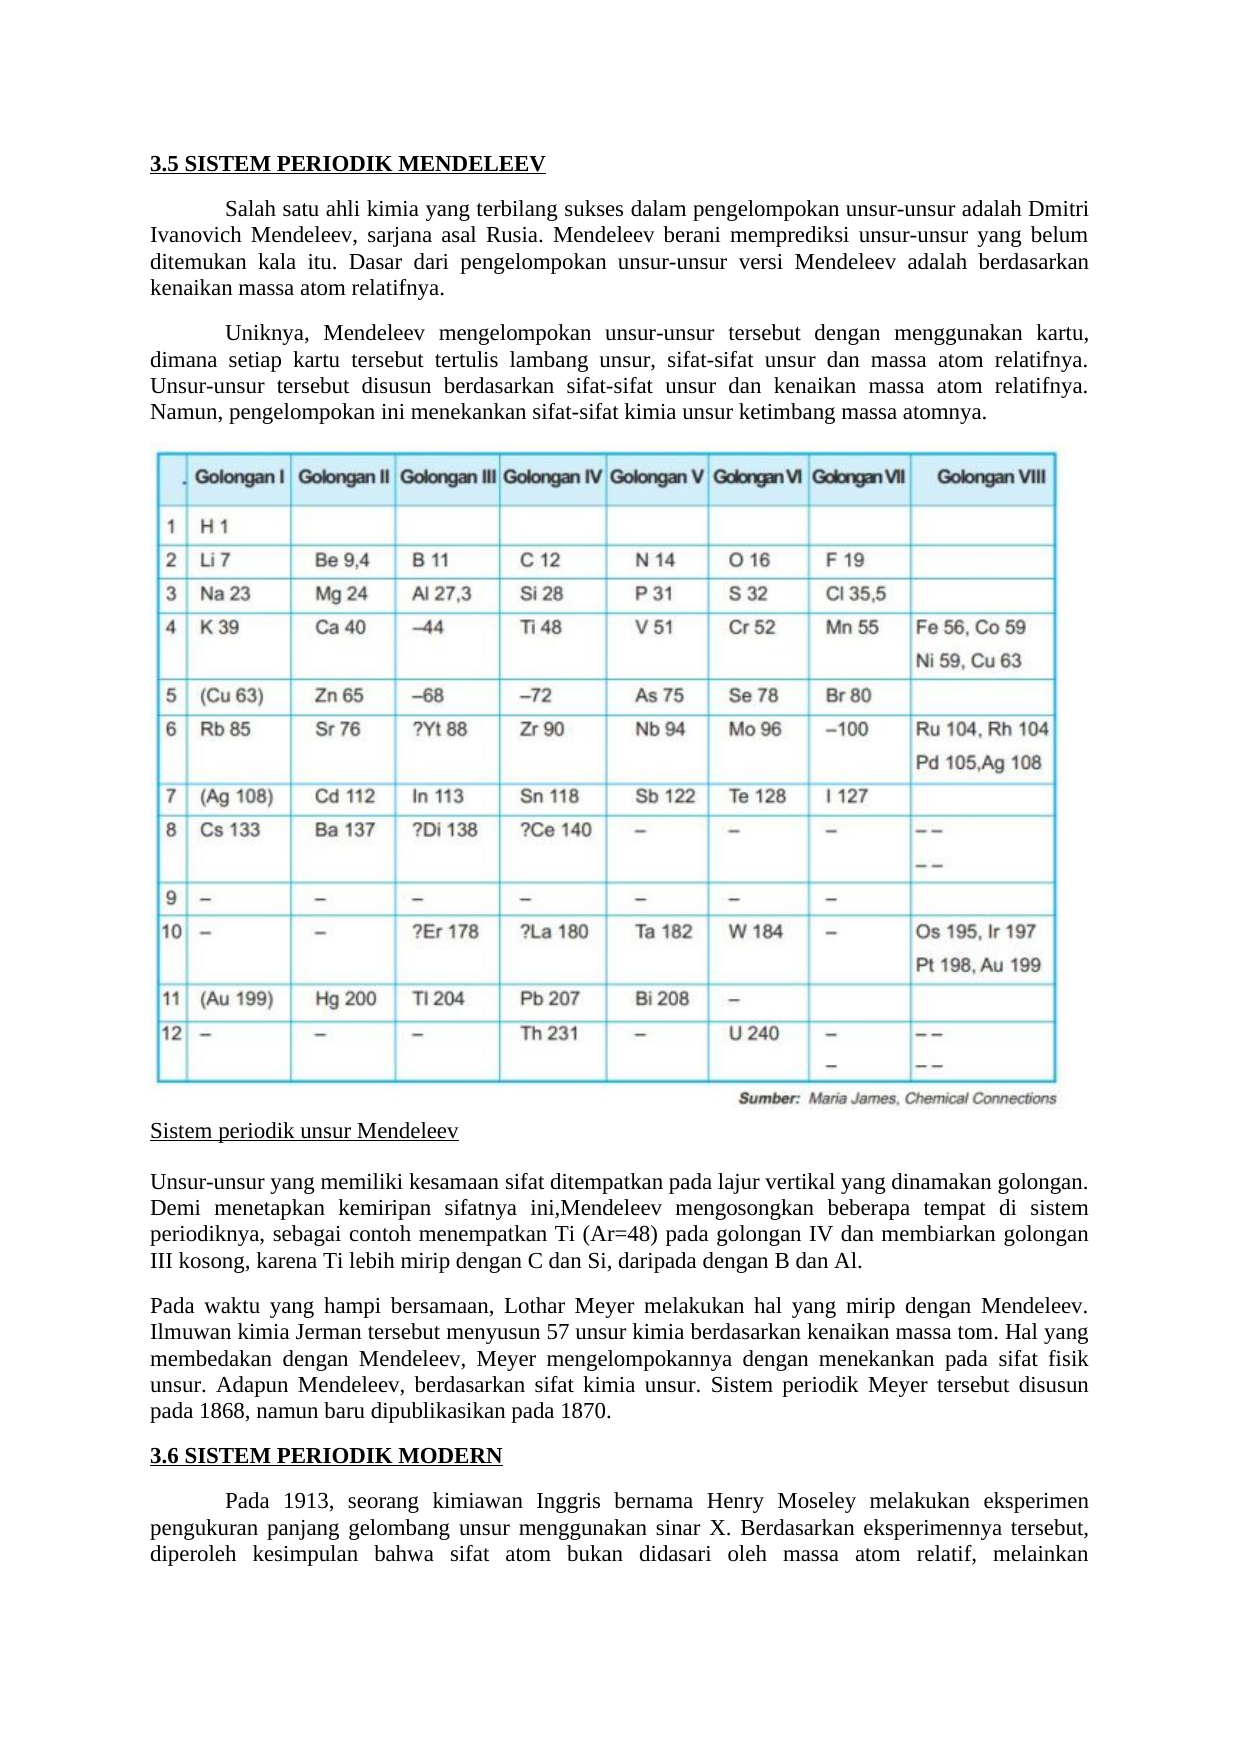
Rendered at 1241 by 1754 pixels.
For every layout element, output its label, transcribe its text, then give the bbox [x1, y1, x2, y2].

text 3.5 SISTEM PERIODIK MENDELEEV [150, 150, 1090, 176]
text Uniknya, Mendeleev mengelompokan unsur-unsur tersebut dengan menggunakan kartu, dimana setiap kartu tersebut tertulis lambang unsur, sifat-sifat unsur dan massa atom relatifnya. Unsur-unsur tersebut disusun berdasarkan sifat-sifat unsur dan kenaikan massa atom relatifnya. Namun, pengelompokan ini menekankan sifat-sifat kimia unsur ketimbang massa atomnya. [150, 319, 1090, 425]
subtitle 3.6 SISTEM PERIODIK MODERN [150, 1442, 1090, 1469]
text Pada waktu yang hampi bersamaan, Lothar Meyer melakukan hal yang mirip dengan Mendeleev. Ilmuwan kimia Jerman tersebut menyusun 57 unsur kimia berdasarkan kenaikan massa tom. Hal yang membedakan dengan Mendeleev, Meyer mengelompokannya dengan menekankan pada sifat fisik unsur. Adapun Mendeleev, berdasarkan sifat kimia unsur. Sistem periodik Meyer tersebut disusun pada 1868, namun baru dipublikasikan pada 1870. [150, 1292, 1090, 1424]
text Salah satu ahli kimia yang terbilang sukses dalam pengelompokan unsur-unsur adalah Dmitri Ivanovich Mendeleev, sarjana asal Rusia. Mendeleev berani memprediksi unsur-unsur yang belum ditemukan kala itu. Dasar dari pengelompokan unsur-unsur versi Mendeleev adalah berdasarkan kenaikan massa atom relatifnya. [150, 195, 1090, 301]
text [150, 1487, 1090, 1567]
picture [150, 443, 1065, 1113]
text Unsur-unsur yang memiliki kesamaan sifat ditempatkan pada lajur vertikal yang dinamakan golongan. Demi menetapkan kemiripan sifatnya ini,Mendeleev mengosongkan beberapa tempat di sistem periodiknya, sebagai contoh menempatkan Ti (Ar=48) pada golongan IV dan membiarkan golongan III kosong, karena Ti lebih mirip dengan C dan Si, daripada dengan B dan Al. [150, 1168, 1090, 1273]
